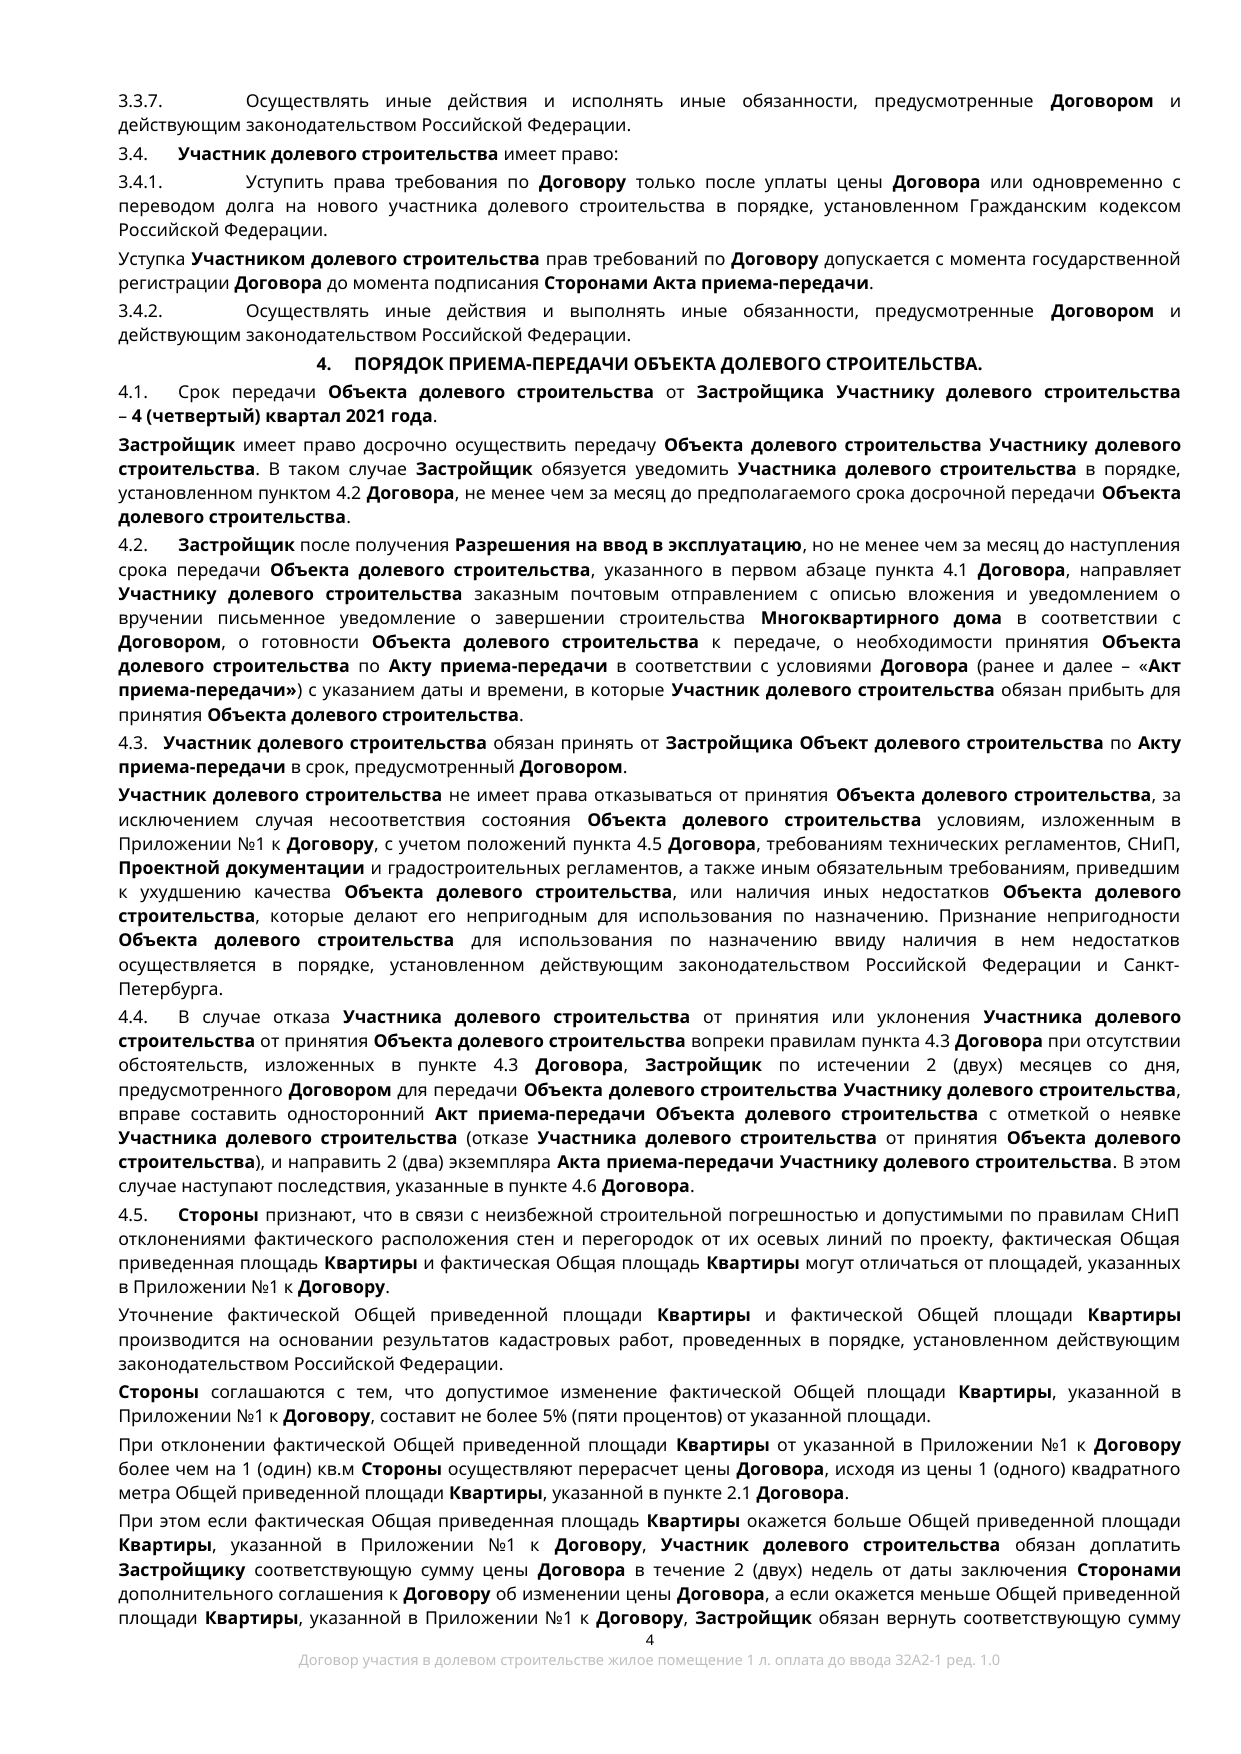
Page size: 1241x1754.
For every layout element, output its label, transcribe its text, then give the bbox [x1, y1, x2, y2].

list Застройщик после получения Разрешения на ввод в эксплуатацию, но не менее чем за месяц до наступления срока передачи Объекта долевого строительства, указанного в первом абзаце пункта 4.1 Договора, направляет Участнику долевого строительства заказным почтовым отправлением с описью вложения и уведомлением о вручении письменное уведомление о завершении строительства Многоквартирного дома в соответствии с Договором, о готовности Объекта долевого строительства к передаче, о необходимости принятия Объекта долевого строительства по Акту приема-передачи в соответствии с условиями Договора (ранее и далее – «Акт приема-передачи») с указанием даты и времени, в которые Участник долевого строительства обязан прибыть для принятия Объекта долевого строительства. [118, 533, 1181, 726]
list ПОРЯДОК ПРИЕМА-ПЕРЕДАЧИ ОБЪЕКТА ДОЛЕВОГО СТРОИТЕЛЬСТВА. [118, 351, 1181, 375]
text Участник долевого строительства не имеет права отказываться от принятия Объекта долевого строительства, за исключением случая несоответствия состояния Объекта долевого строительства условиям, изложенным в Приложении №1 к Договору, с учетом положений пункта 4.5 Договора, требованиям технических регламентов, СНиП, Проектной документации и градостроительных регламентов, а также иным обязательным требованиям, приведшим к ухудшению качества Объекта долевого строительства, или наличия иных недостатков Объекта долевого строительства, которые делают его непригодным для использования по назначению. Признание непригодности Объекта долевого строительства для использования по назначению ввиду наличия в нем недостатков осуществляется в порядке, установленном действующим законодательством Российской Федерации и Санкт-Петербурга. [118, 783, 1181, 1000]
list Стороны признают, что в связи с неизбежной строительной погрешностью и допустимыми по правилам СНиП отклонениями фактического расположения стен и перегородок от их осевых линий по проекту, фактическая Общая приведенная площадь Квартиры и фактическая Общая площадь Квартиры могут отличаться от площадей, указанных в Приложении №1 к Договору. [118, 1202, 1181, 1299]
text При отклонении фактической Общей приведенной площади Квартиры от указанной в Приложении №1 к Договору более чем на 1 (один) кв.м Стороны осуществляют перерасчет цены Договора, исходя из цены 1 (одного) квадратного метра Общей приведенной площади Квартиры, указанной в пункте 2.1 Договора. [118, 1432, 1181, 1504]
text Уступка Участником долевого строительства прав требований по Договору допускается с момента государственной регистрации Договора до момента подписания Сторонами Акта приема-передачи. [118, 246, 1181, 294]
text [118, 1509, 1181, 1629]
list Участник долевого строительства имеет право: [118, 141, 1181, 165]
text Застройщик имеет право досрочно осуществить передачу Объекта долевого строительства Участнику долевого строительства. В таком случае Застройщик обязуется уведомить Участника долевого строительства в порядке, установленном пунктом 4.2 Договора, не менее чем за месяц до предполагаемого срока досрочной передачи Объекта долевого строительства. [118, 432, 1181, 529]
list Осуществлять иные действия и выполнять иные обязанности, предусмотренные Договором и действующим законодательством Российской Федерации. [118, 299, 1181, 347]
text Уточнение фактической Общей приведенной площади Квартиры и фактической Общей площади Квартиры производится на основании результатов кадастровых работ, проведенных в порядке, установленном действующим законодательством Российской Федерации. [118, 1303, 1181, 1375]
list Срок передачи Объекта долевого строительства от Застройщика Участнику долевого строительства – 4 (четвертый) квартал 2021 года. [118, 379, 1181, 428]
list Уступить права требования по Договору только после уплаты цены Договора или одновременно с переводом долга на нового участника долевого строительства в порядке, установленном Гражданским кодексом Российской Федерации. [118, 169, 1181, 242]
list Участник долевого строительства обязан принять от Застройщика Объект долевого строительства по Акту приема-передачи в срок, предусмотренный Договором. [118, 730, 1181, 779]
text Стороны соглашаются с тем, что допустимое изменение фактической Общей площади Квартиры, указанной в Приложении №1 к Договору, составит не более 5% (пяти процентов) от указанной площади. [118, 1379, 1181, 1428]
list Осуществлять иные действия и исполнять иные обязанности, предусмотренные Договором и действующим законодательством Российской Федерации. [118, 89, 1181, 137]
list В случае отказа Участника долевого строительства от принятия или уклонения Участника долевого строительства от принятия Объекта долевого строительства вопреки правилам пункта 4.3 Договора при отсутствии обстоятельств, изложенных в пункте 4.3 Договора, Застройщик по истечении 2 (двух) месяцев со дня, предусмотренного Договором для передачи Объекта долевого строительства Участнику долевого строительства, вправе составить односторонний Акт приема-передачи Объекта долевого строительства с отметкой о неявке Участника долевого строительства (отказе Участника долевого строительства от принятия Объекта долевого строительства), и направить 2 (два) экземпляра Акта приема-передачи Участнику долевого строительства. В этом случае наступают последствия, указанные в пункте 4.6 Договора. [118, 1004, 1181, 1198]
